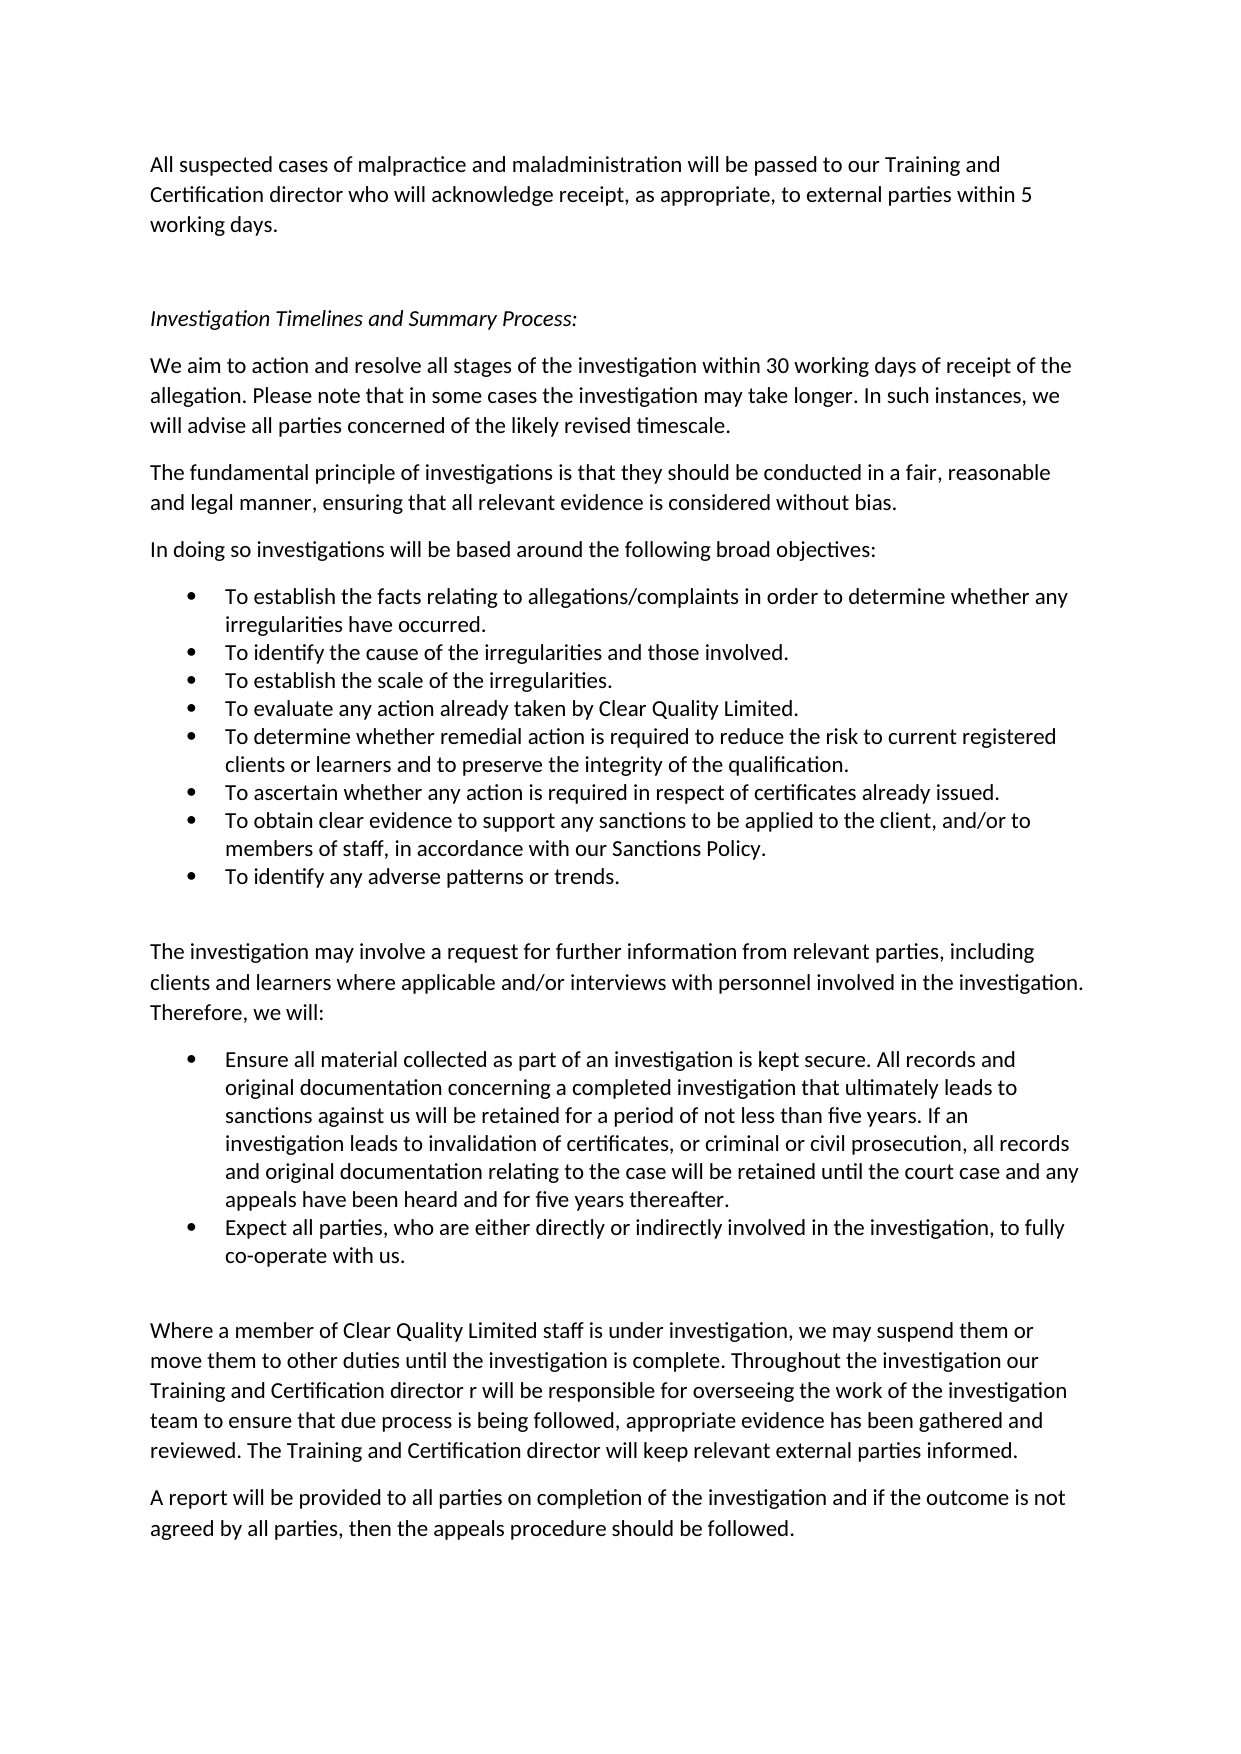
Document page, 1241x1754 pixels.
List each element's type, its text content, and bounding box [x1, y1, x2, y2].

text The fundamental principle of investigations is that they should be conducted in a fair, reasonable and legal manner, ensuring that all relevant evidence is considered without bias. [150, 458, 1090, 517]
text Where a member of Clear Quality Limited staff is under investigation, we may suspend them or move them to other duties until the investigation is complete. Throughout the investigation our Training and Certification director r will be responsible for overseeing the work of the investigation team to ensure that due process is being followed, appropriate evidence has been gathered and reviewed. The Training and Certification director will keep relevant external parties informed. [150, 1316, 1090, 1464]
list To establish the facts relating to allegations/complaints in order to determine whether any irregularities have occurred. [187, 582, 1090, 638]
list To establish the scale of the irregularities. [187, 666, 1090, 694]
text All suspected cases of malpractice and maladministration will be passed to our Training and Certification director who will acknowledge receipt, as appropriate, to external parties within 5 working days. [150, 150, 1090, 238]
list Ensure all material collected as part of an investigation is kept secure. All records and original documentation concerning a completed investigation that ultimately leads to sanctions against us will be retained for a period of not less than five years. If an investigation leads to invalidation of certificates, or criminal or civil prosecution, all records and original documentation relating to the case will be retained until the court case and any appeals have been heard and for five years thereafter. [187, 1045, 1090, 1213]
text Investigation Timelines and Summary Process: [150, 304, 1090, 332]
list To ascertain whether any action is required in respect of certificates already issued. [187, 778, 1090, 806]
list To obtain clear evidence to support any sanctions to be applied to the client, and/or to members of staff, in accordance with our Sanctions Policy. [187, 806, 1090, 862]
list Expect all parties, who are either directly or indirectly involved in the investigation, to fully co-operate with us. [187, 1213, 1090, 1269]
list To evaluate any action already taken by Clear Quality Limited. [187, 694, 1090, 722]
text A report will be provided to all parties on completion of the investigation and if the outcome is not agreed by all parties, then the appeals procedure should be followed. [150, 1483, 1090, 1542]
list To identify the cause of the irregularities and those involved. [187, 638, 1090, 666]
text We aim to action and resolve all stages of the investigation within 30 working days of receipt of the allegation. Please note that in some cases the investigation may take longer. In such instances, we will advise all parties concerned of the likely revised timescale. [150, 351, 1090, 439]
text The investigation may involve a request for further information from relevant parties, including clients and learners where applicable and/or interviews with personnel involved in the investigation. Therefore, we will: [150, 937, 1090, 1026]
list To identify any adverse patterns or trends. [187, 862, 1090, 891]
text In doing so investigations will be based around the following broad objectives: [150, 535, 1090, 563]
list To determine whether remedial action is required to reduce the risk to current registered clients or learners and to preserve the integrity of the qualification. [187, 722, 1090, 778]
